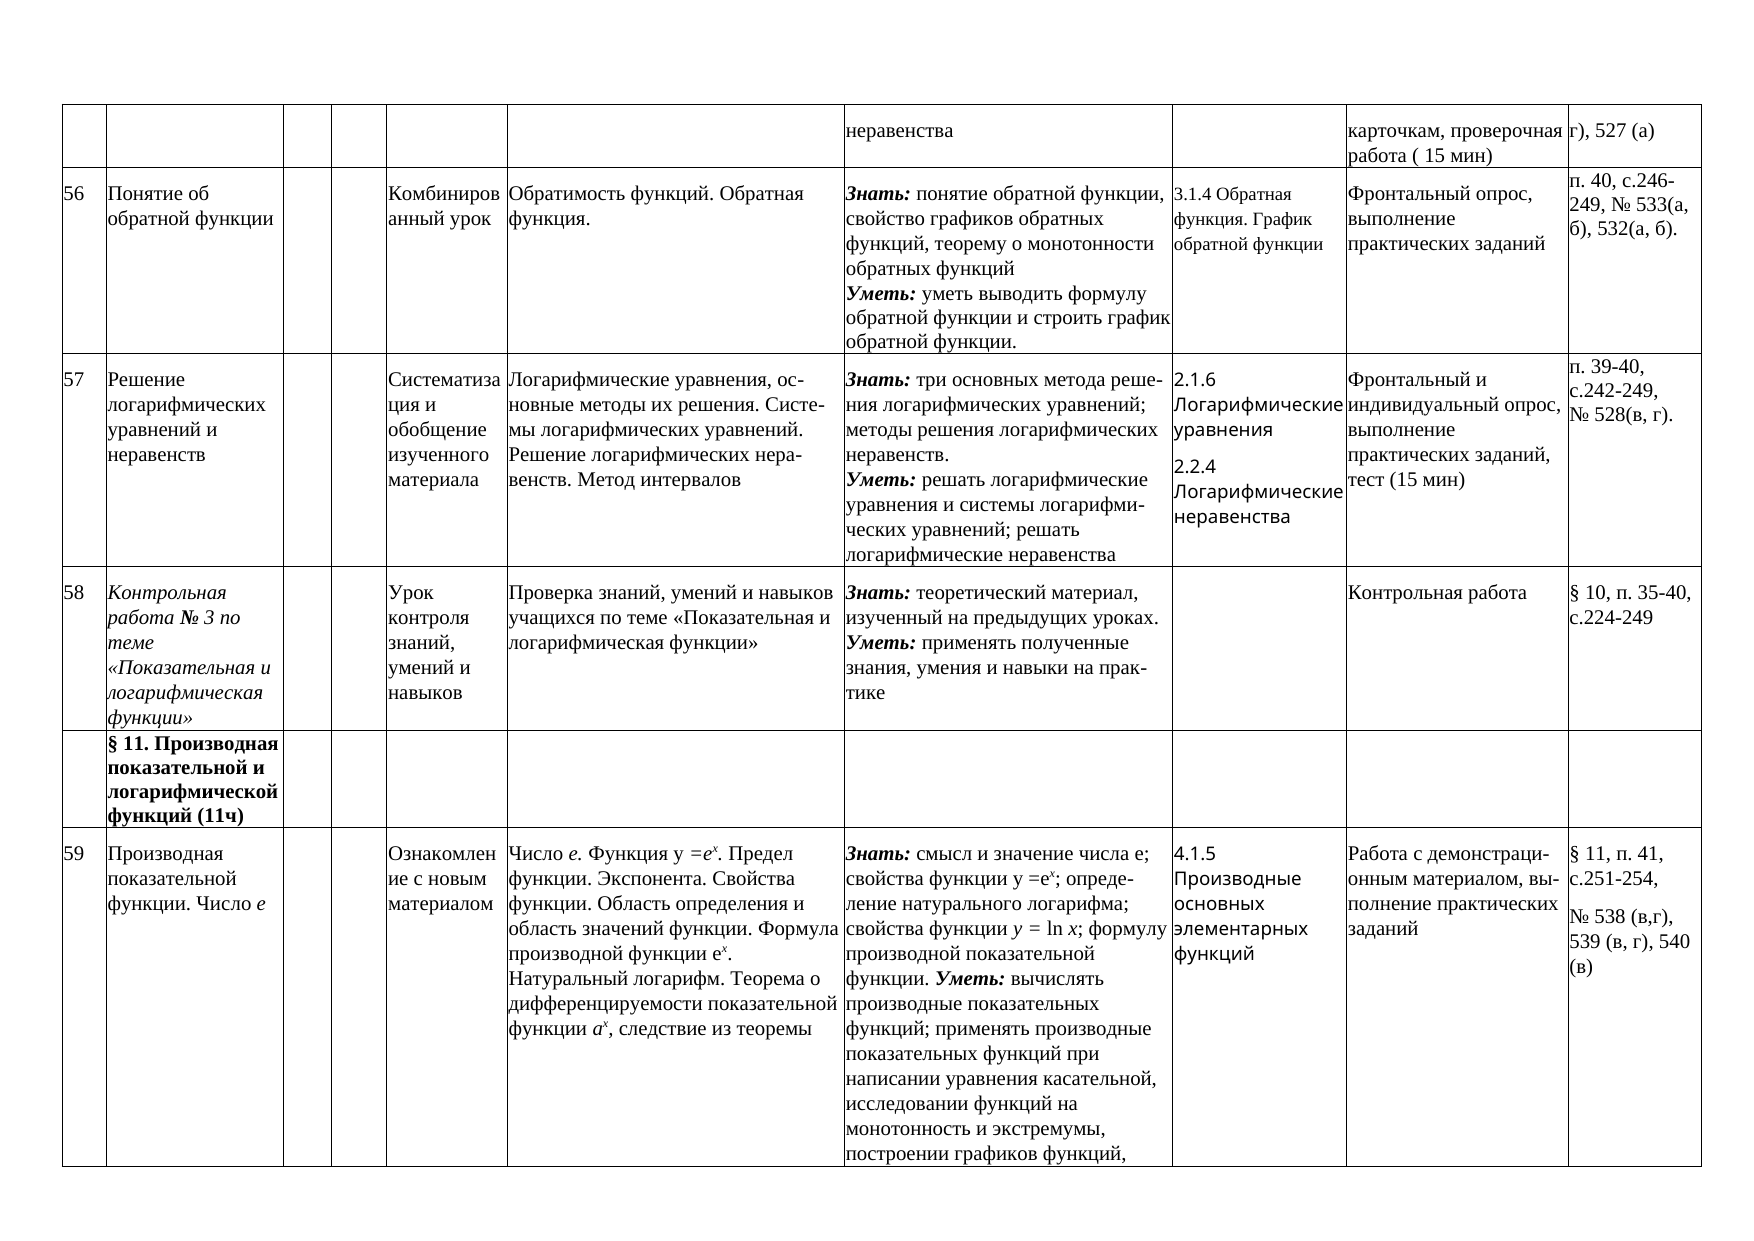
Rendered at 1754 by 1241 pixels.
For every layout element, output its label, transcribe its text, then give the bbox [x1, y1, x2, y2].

table_cell [1173, 567, 1346, 730]
table_cell Знать: понятие обратной функции, свойство графиков обратных функций, теорему о монотонности обратных функций Уметь: уметь выводить формулу обратной функции и строить график обратной функции. [845, 168, 1172, 353]
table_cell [1347, 828, 1568, 1166]
table_cell Контрольная работа № 3 по теме «Показательная и логарифмическая функции» [107, 567, 283, 730]
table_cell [1347, 105, 1568, 167]
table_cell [845, 105, 1172, 167]
table_cell [1173, 731, 1346, 827]
table_cell 57 [63, 354, 106, 566]
table_cell [508, 731, 844, 827]
table_cell 59 [63, 828, 106, 1166]
table_cell 56 [63, 168, 106, 353]
table_cell Знать: теоретический материал, изученный на предыдущих уроках. Уметь: применять полученные знания, умения и навыки на практике [845, 567, 1172, 730]
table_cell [387, 105, 507, 167]
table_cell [1569, 105, 1701, 167]
table_cell 3.1.4 Обратная функция. График обратной функции [1173, 168, 1346, 353]
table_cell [107, 105, 283, 167]
table_cell Понятие об обратной функции [107, 168, 283, 353]
table_cell Решение логарифмических уравнений и неравенств [107, 354, 283, 566]
table_cell п. 39-40, с.242-249, № 528(в, г). [1569, 354, 1701, 566]
table_cell Урок контроля знаний, умений и навыков [387, 567, 507, 730]
table_cell 2.1.6 Логарифмические уравнения 2.2.4 Логарифмические неравенства [1173, 354, 1346, 566]
table_cell [284, 567, 331, 730]
table_cell [284, 354, 331, 566]
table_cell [1569, 828, 1701, 1166]
table_cell [332, 105, 386, 167]
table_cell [387, 828, 507, 1166]
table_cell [107, 828, 283, 1166]
table_cell Знать: три основных метода решения логарифмических уравнений; методы решения логарифмических неравенств. Уметь: решать логарифмические уравнения и системы логарифмических уравнений; решать логарифмические неравенства [845, 354, 1172, 566]
table_cell [1347, 731, 1568, 827]
table_cell [284, 828, 331, 1166]
table_cell [284, 168, 331, 353]
table_cell Фронтальный и индивидуальный опрос, выполнение практических заданий, тест (15 мин) [1347, 354, 1568, 566]
table_cell [332, 567, 386, 730]
table_cell Обратимость функций. Обратная функция. [508, 168, 844, 353]
table_cell [332, 354, 386, 566]
table_cell § 10, п. 35-40, с.224-249 [1569, 567, 1701, 730]
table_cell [1173, 828, 1346, 1166]
table_cell 58 [63, 567, 106, 730]
table_cell 55 [63, 105, 106, 167]
table_cell [1569, 731, 1701, 827]
table_cell [332, 731, 386, 827]
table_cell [508, 105, 844, 167]
table_cell [332, 828, 386, 1166]
table_cell [284, 105, 331, 167]
table_cell [63, 731, 106, 827]
table_cell п. 40, с.246-249, № 533(а, б), 532(а, б). [1569, 168, 1701, 353]
table_cell Систематизация и обобщение изученного материала [387, 354, 507, 566]
table_cell Проверка знаний, умений и навыков учащихся по теме «Показательная и логарифмическая функции» [508, 567, 844, 730]
table_cell [284, 731, 331, 827]
table_cell Комбинированный урок [387, 168, 507, 353]
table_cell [845, 828, 1172, 1166]
table_cell Фронтальный опрос, выполнение практических заданий [1347, 168, 1568, 353]
table_cell [845, 731, 1172, 827]
table_cell Логарифмические уравнения, основные методы их решения. Системы логарифмических уравнений. Решение логарифмических неравенств. Метод интервалов [508, 354, 844, 566]
table_cell [332, 168, 386, 353]
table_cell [1173, 105, 1346, 167]
table_cell [387, 731, 507, 827]
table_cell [508, 828, 844, 1166]
table_cell Контрольная работа [1347, 567, 1568, 730]
